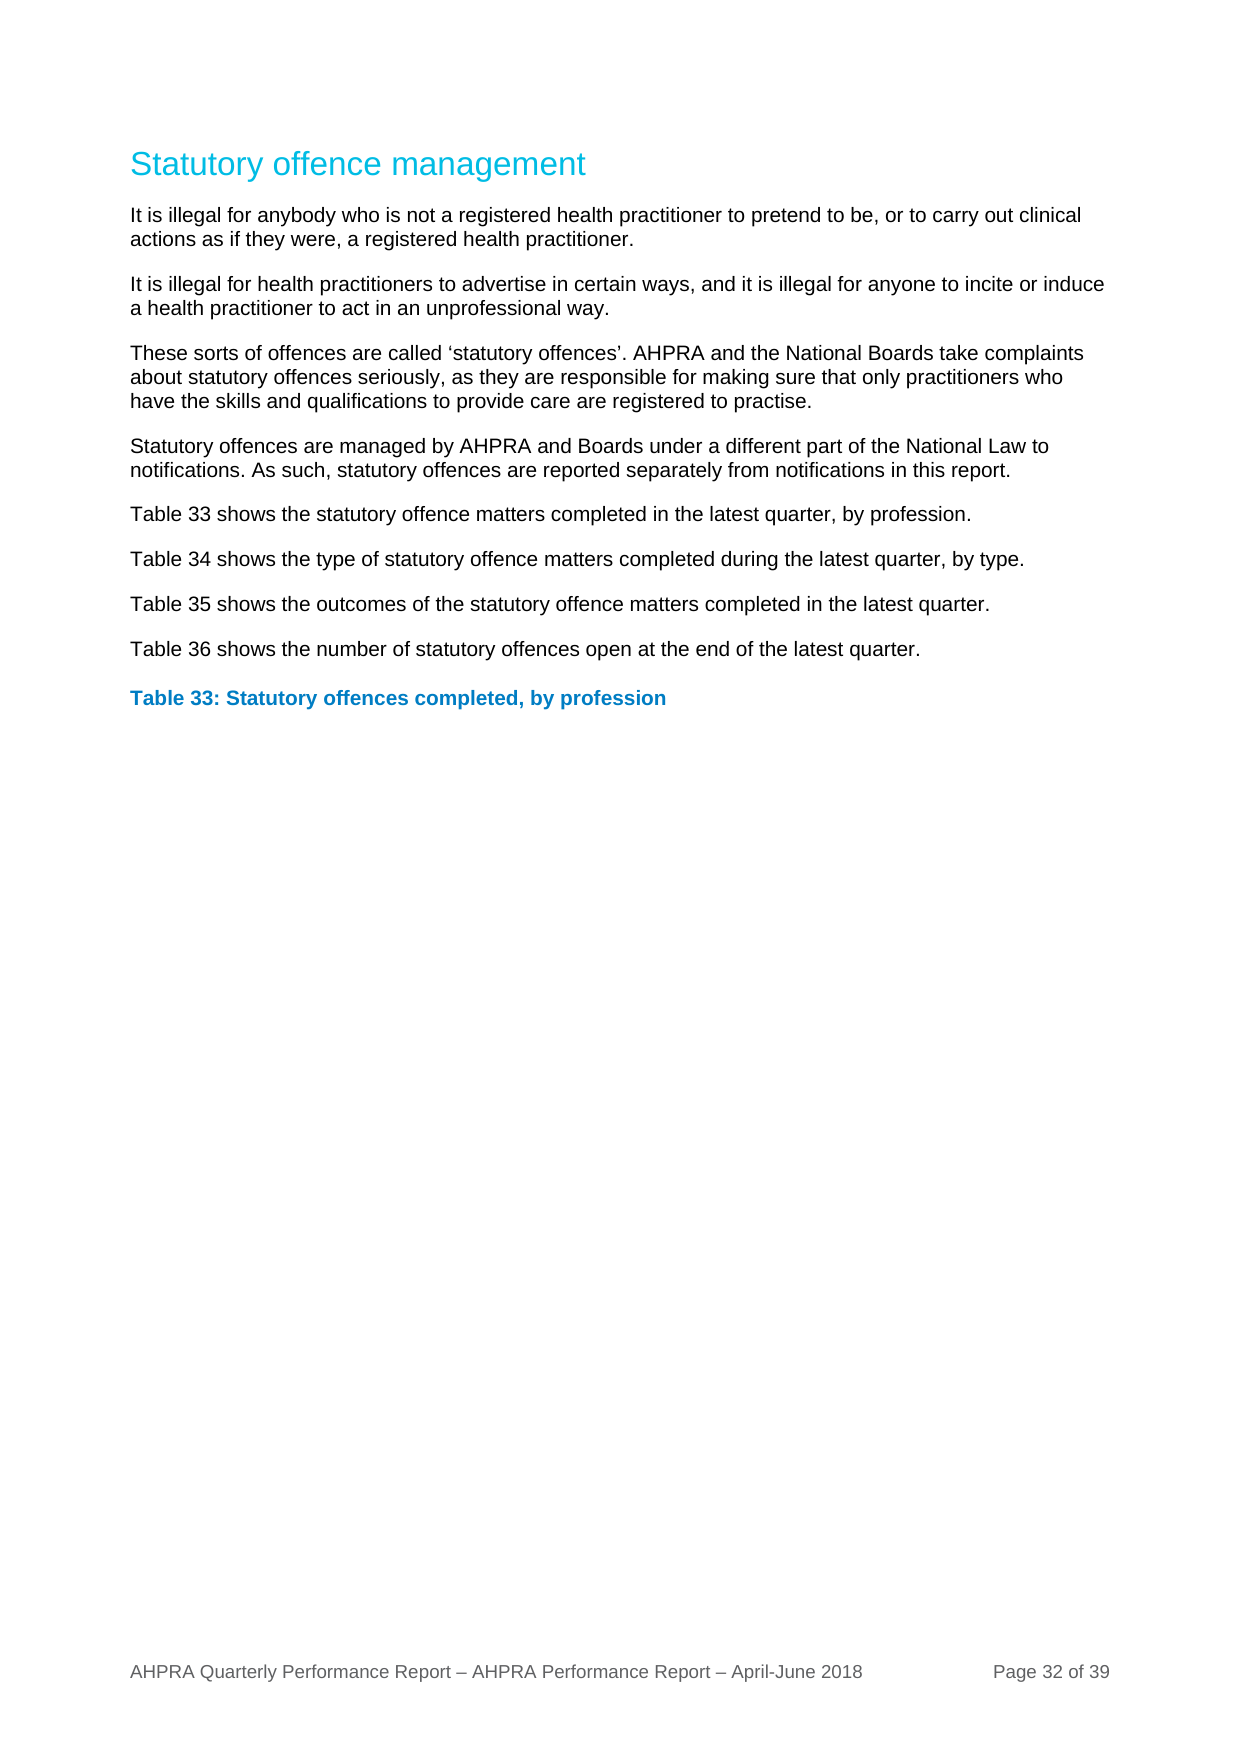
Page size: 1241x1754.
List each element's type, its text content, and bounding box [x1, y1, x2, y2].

text Table 33: Statutory offences completed, by profession [130, 686, 1110, 709]
text Table 34 shows the type of statutory offence matters completed during the latest quarter, by type. [130, 547, 1110, 571]
text It is illegal for anybody who is not a registered health practitioner to pretend to be, or to carry out clinical actions as if they were, a registered health practitioner. [130, 203, 1110, 251]
text Table 35 shows the outcomes of the statutory offence matters completed in the latest quarter. [130, 592, 1110, 616]
text Table 36 shows the number of statutory offences open at the end of the latest quarter. [130, 637, 1110, 661]
text Statutory offences are managed by AHPRA and Boards under a different part of the National Law to notifications. As such, statutory offences are reported separately from notifications in this report. [130, 433, 1110, 481]
text Table 33 shows the statutory offence matters completed in the latest quarter, by profession. [130, 502, 1110, 526]
text Statutory offence management [130, 144, 1110, 182]
text These sorts of offences are called ‘statutory offences’. AHPRA and the National Boards take complaints about statutory offences seriously, as they are responsible for making sure that only practitioners who have the skills and qualifications to provide care are registered to practise. [130, 341, 1110, 413]
text It is illegal for health practitioners to advertise in certain ways, and it is illegal for anyone to incite or induce a health practitioner to act in an unprofessional way. [130, 272, 1110, 320]
